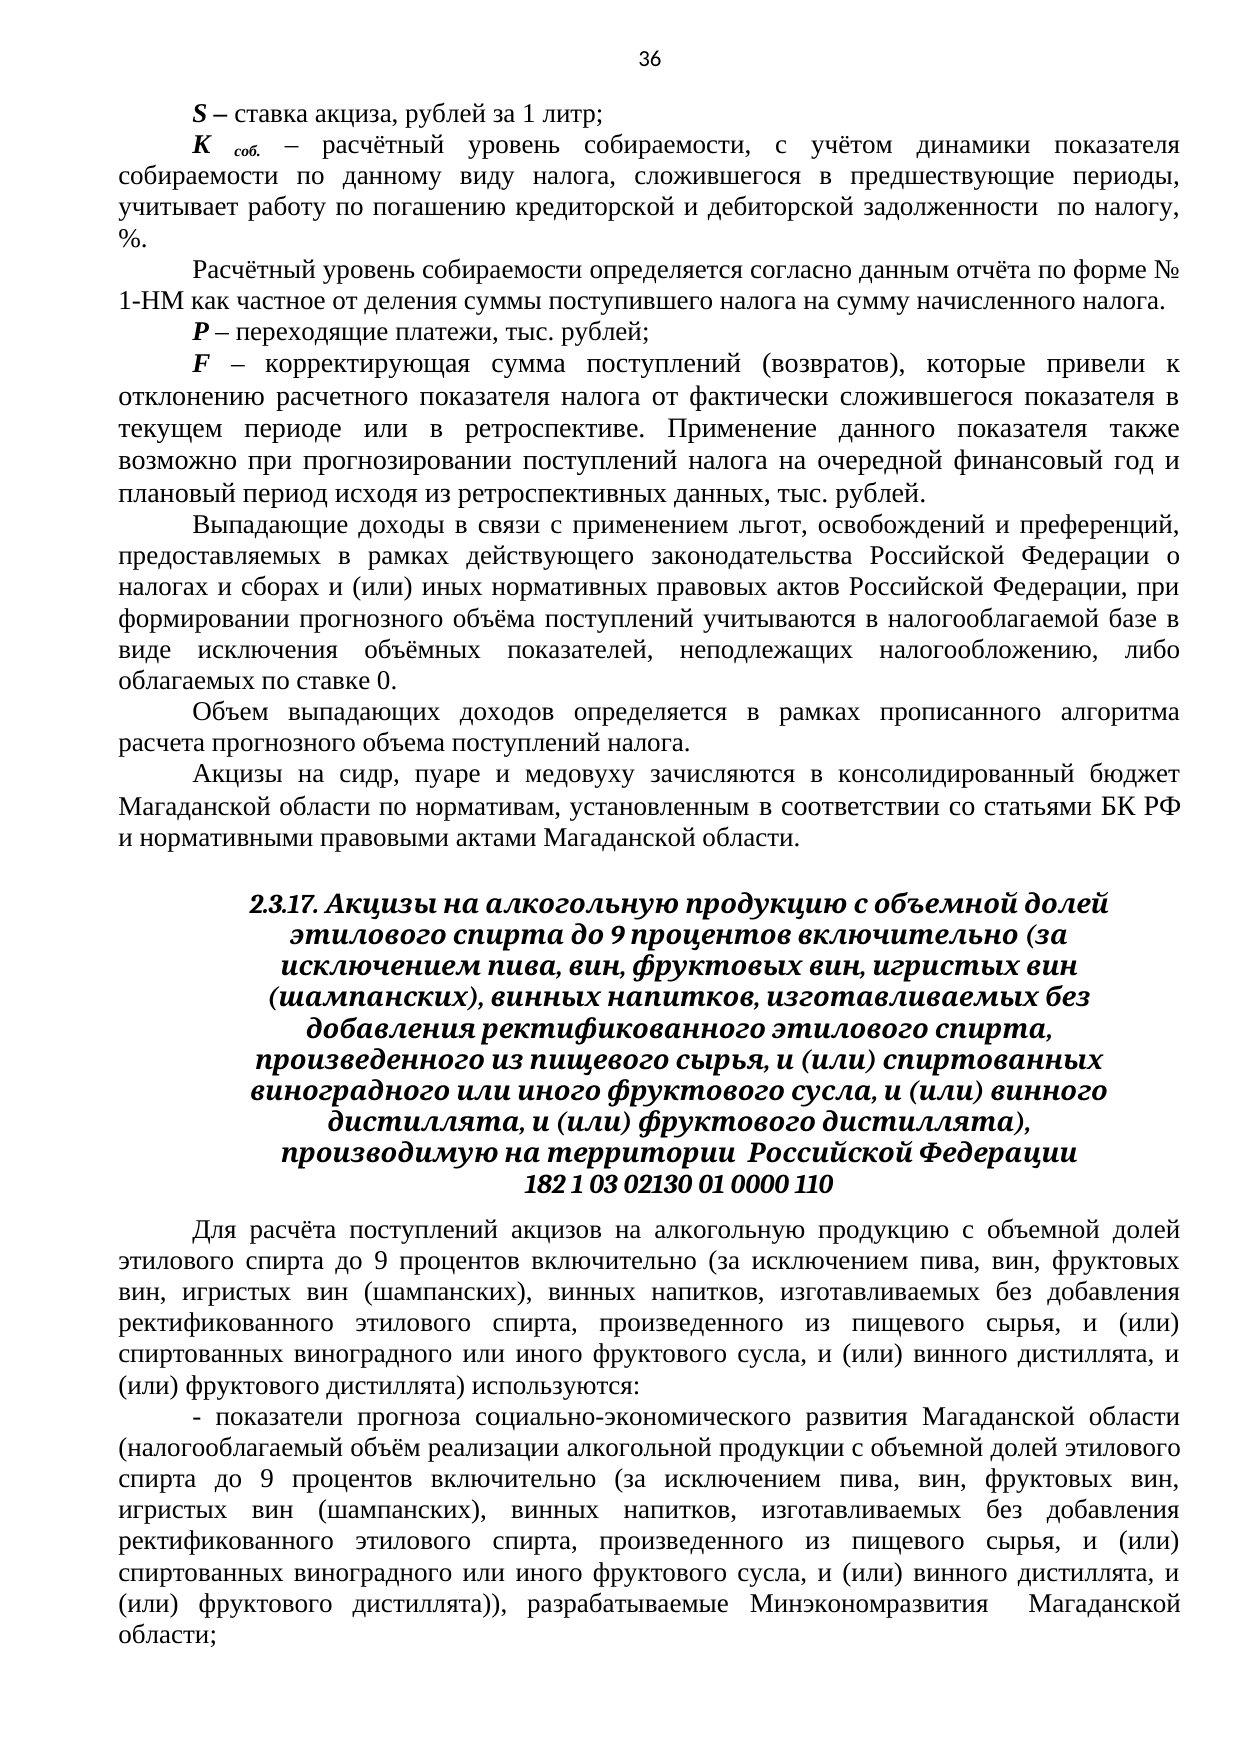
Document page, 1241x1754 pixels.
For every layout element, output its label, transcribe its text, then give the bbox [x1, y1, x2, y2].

text - показатели прогноза социально-экономического развития Магаданской области (налогооблагаемый объём реализации алкогольной продукции с объемной долей этилового спирта до 9 процентов включительно (за исключением пива, вин, фруктовых вин, игристых вин (шампанских), винных напитков, изготавливаемых без добавления ректификованного этилового спирта, произведенного из пищевого сырья, и (или) спиртованных виноградного или иного фруктового сусла, и (или) винного дистиллята, и (или) фруктового дистиллята)), разрабатываемые Минэкономразвития Магаданской области; [118, 1400, 1181, 1649]
text Для расчёта поступлений акцизов на алкогольную продукцию с объемной долей этилового спирта до 9 процентов включительно (за исключением пива, вин, фруктовых вин, игристых вин (шампанских), винных напитков, изготавливаемых без добавления ректификованного этилового спирта, произведенного из пищевого сырья, и (или) спиртованных виноградного или иного фруктового сусла, и (или) винного дистиллята, и (или) фруктового дистиллята) используются: [118, 1213, 1181, 1400]
text Расчётный уровень собираемости определяется согласно данным отчёта по форме № 1-НМ как частное от деления суммы поступившего налога на сумму начисленного налога. [118, 253, 1181, 315]
text S – ставка акциза, рублей за 1 литр; [118, 97, 1181, 128]
text Объем выпадающих доходов определяется в рамках прописанного алгоритма расчета прогнозного объема поступлений налога. [118, 695, 1181, 757]
subtitle 2.3.17. Акцизы на алкогольную продукцию с объемной долей этилового спирта до 9 процентов включительно (за исключением пива, вин, фруктовых вин, игристых вин (шампанских), винных напитков, изготавливаемых без добавления ректификованного этилового спирта, произведенного из пищевого сырья, и (или) спиртованных виноградного или иного фруктового сусла, и (или) винного дистиллята, и (или) фруктового дистиллята), производимую на территории Российской Федерации 182 1 03 02130 01 0000 110 [236, 889, 1122, 1201]
text K соб. – расчётный уровень собираемости, с учётом динамики показателя собираемости по данному виду налога, сложившегося в предшествующие периоды, учитывает работу по погашению кредиторской и дебиторской задолженности по налогу, %. [118, 128, 1181, 253]
text P – переходящие платежи, тыс. рублей; [118, 315, 1181, 346]
text Акцизы на сидр, пуаре и медовуху зачисляются в консолидированный бюджет Магаданской области по нормативам, установленным в соответствии со статьями БК РФ и нормативными правовыми актами Магаданской области. [118, 757, 1181, 852]
text F – корректирующая сумма поступлений (возвратов), которые привели к отклонению расчетного показателя налога от фактически сложившегося показателя в текущем периоде или в ретроспективе. Применение данного показателя также возможно при прогнозировании поступлений налога на очередной финансовый год и плановый период исходя из ретроспективных данных, тыс. рублей. [118, 346, 1181, 508]
text Выпадающие доходы в связи с применением льгот, освобождений и преференций, предоставляемых в рамках действующего законодательства Российской Федерации о налогах и сборах и (или) иных нормативных правовых актов Российской Федерации, при формировании прогнозного объёма поступлений учитываются в налогооблагаемой базе в виде исключения объёмных показателей, неподлежащих налогообложению, либо облагаемых по ставке 0. [118, 508, 1181, 695]
